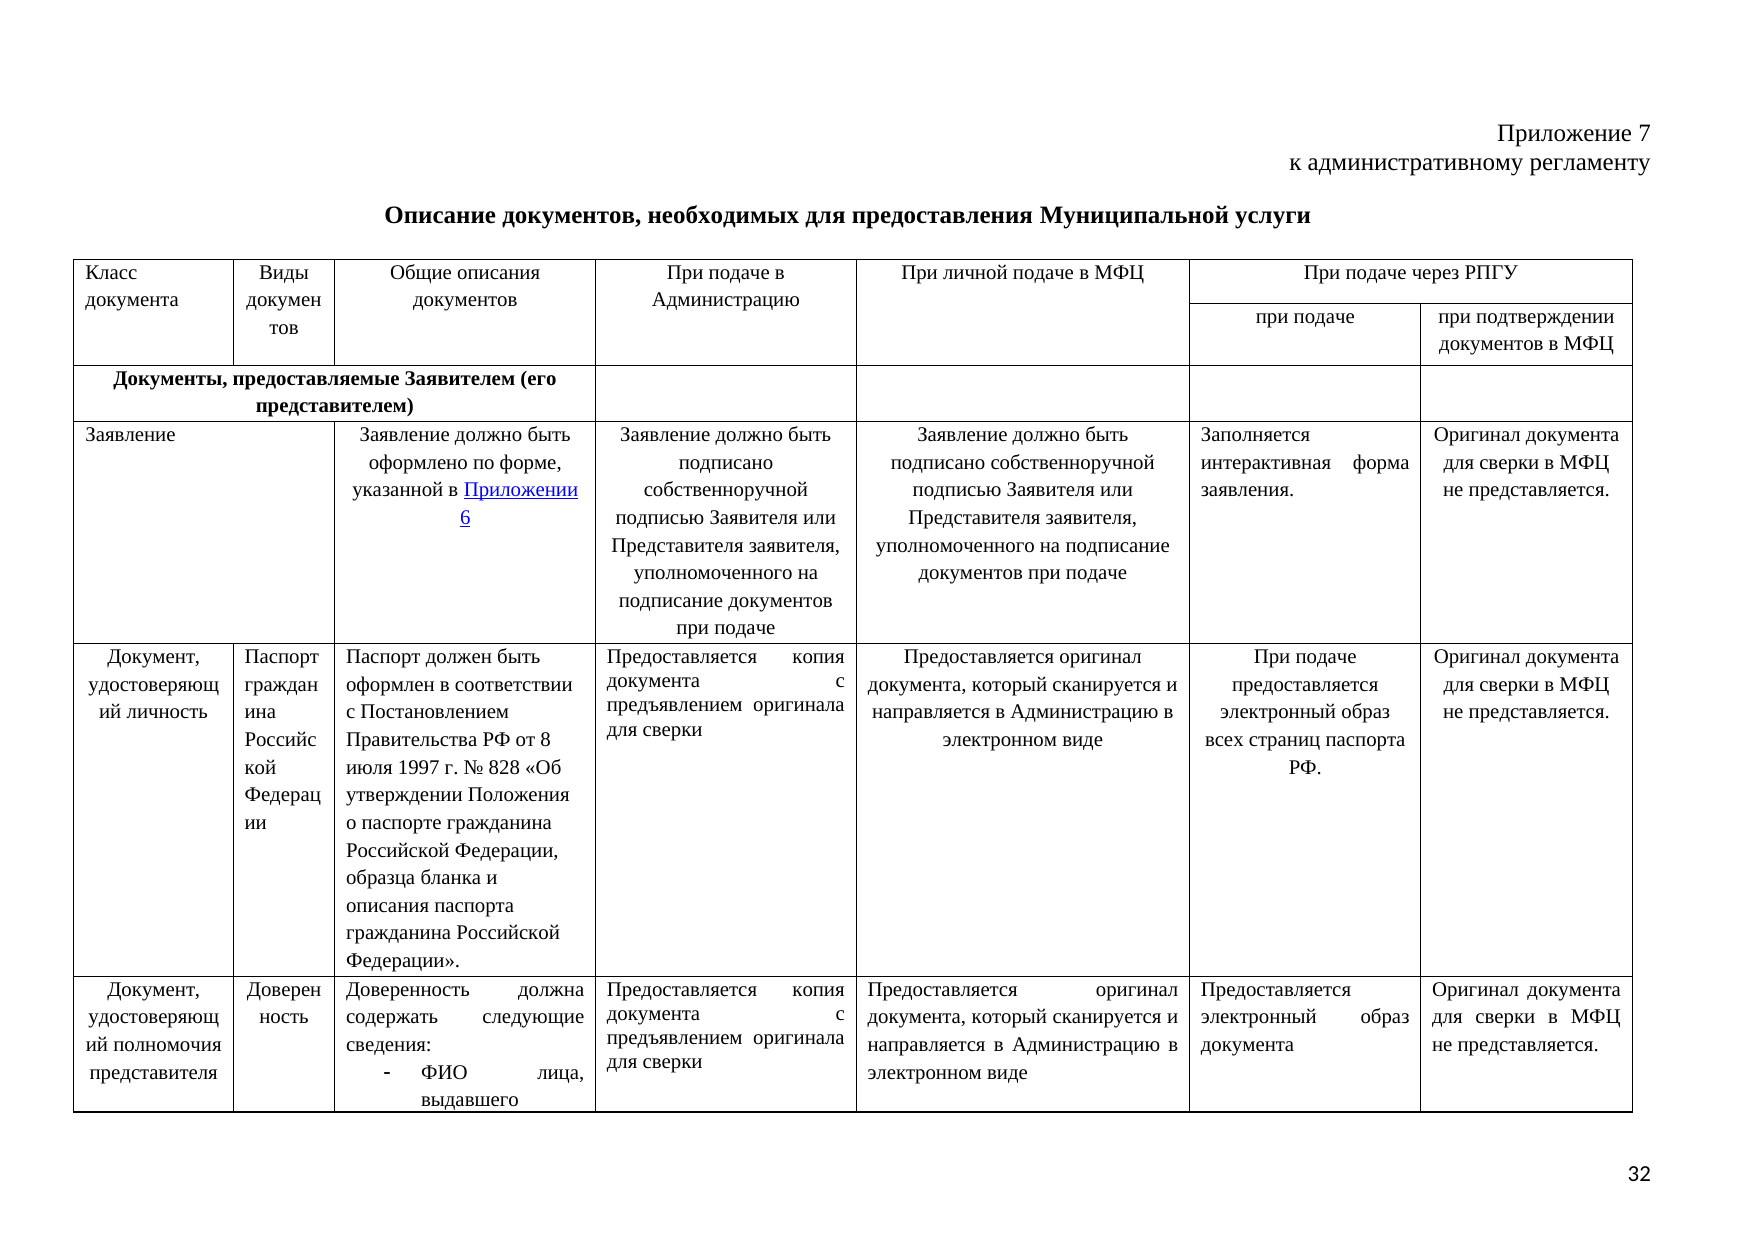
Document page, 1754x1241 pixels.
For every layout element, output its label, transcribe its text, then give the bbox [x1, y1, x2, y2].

table_cell Предоставляется копия документа с предъявлением оригинала для сверки [596, 644, 856, 976]
table_header Общие описания документов [335, 260, 595, 364]
table_cell Заявление должно быть подписано собственноручной подписью Заявителя или Представителя заявителя, уполномоченного на подписание документов при подаче [596, 422, 856, 643]
table_cell Заполняется интерактивная форма заявления. [1190, 422, 1420, 643]
table_cell Предоставляется оригинал документа, который сканируется и направляется в Администрацию в электронном виде [857, 977, 1189, 1111]
table_header Виды документов [234, 260, 334, 364]
table_cell Документы, предоставляемые Заявителем (его представителем) [74, 366, 595, 421]
table_cell Предоставляется оригинал документа, который сканируется и направляется в Администрацию в электронном виде [857, 644, 1189, 976]
table_cell Паспорт должен быть оформлен в соответствии с Постановлением Правительства РФ от 8 июля 1997 г. № 828 «Об утверждении Положения о паспорте гражданина Российской Федерации, образца бланка и описания паспорта гражданина Российской Федерации». [335, 644, 595, 976]
table_cell Заявление должно быть оформлено по форме, указанной в Приложении 6 [335, 422, 595, 643]
table_cell Предоставляется копия документа с предъявлением оригинала для сверки [596, 977, 856, 1111]
table_cell [596, 366, 856, 421]
table_cell [1421, 366, 1632, 421]
table_cell Доверенность [234, 977, 334, 1111]
table_cell [857, 366, 1189, 421]
table_cell Заявление должно быть подписано собственноручной подписью Заявителя или Представителя заявителя, уполномоченного на подписание документов при подаче [857, 422, 1189, 643]
text Описание документов, необходимых для предоставления Муниципальной услуги [44, 201, 1651, 229]
table_cell При подаче предоставляется электронный образ всех страниц паспорта РФ. [1190, 644, 1420, 976]
table_header Класс документа [74, 260, 233, 364]
table_cell Заявление [74, 422, 334, 643]
table_cell Паспорт гражданина Российской Федерации [234, 644, 334, 976]
table_cell при подаче [1190, 304, 1420, 364]
table_header При личной подаче в МФЦ [857, 260, 1189, 364]
table_cell Предоставляется электронный образ документа [1190, 977, 1420, 1111]
table_cell Документ, удостоверяющий полномочия представителя [74, 977, 233, 1111]
table_header При подаче в Администрацию [596, 260, 856, 364]
text Приложение 7 [44, 118, 1651, 147]
table_cell при подтверждении документов в МФЦ [1421, 304, 1632, 364]
table_cell Оригинал документа для сверки в МФЦ не представляется. [1421, 977, 1632, 1111]
text к административному регламенту [44, 147, 1651, 176]
table_cell [1190, 366, 1420, 421]
table_cell Оригинал документа для сверки в МФЦ не представляется. [1421, 422, 1632, 643]
table_cell Документ, удостоверяющий личность [74, 644, 233, 976]
table_cell Оригинал документа для сверки в МФЦ не представляется. [1421, 644, 1632, 976]
table_header При подаче через РПГУ [1190, 260, 1632, 303]
